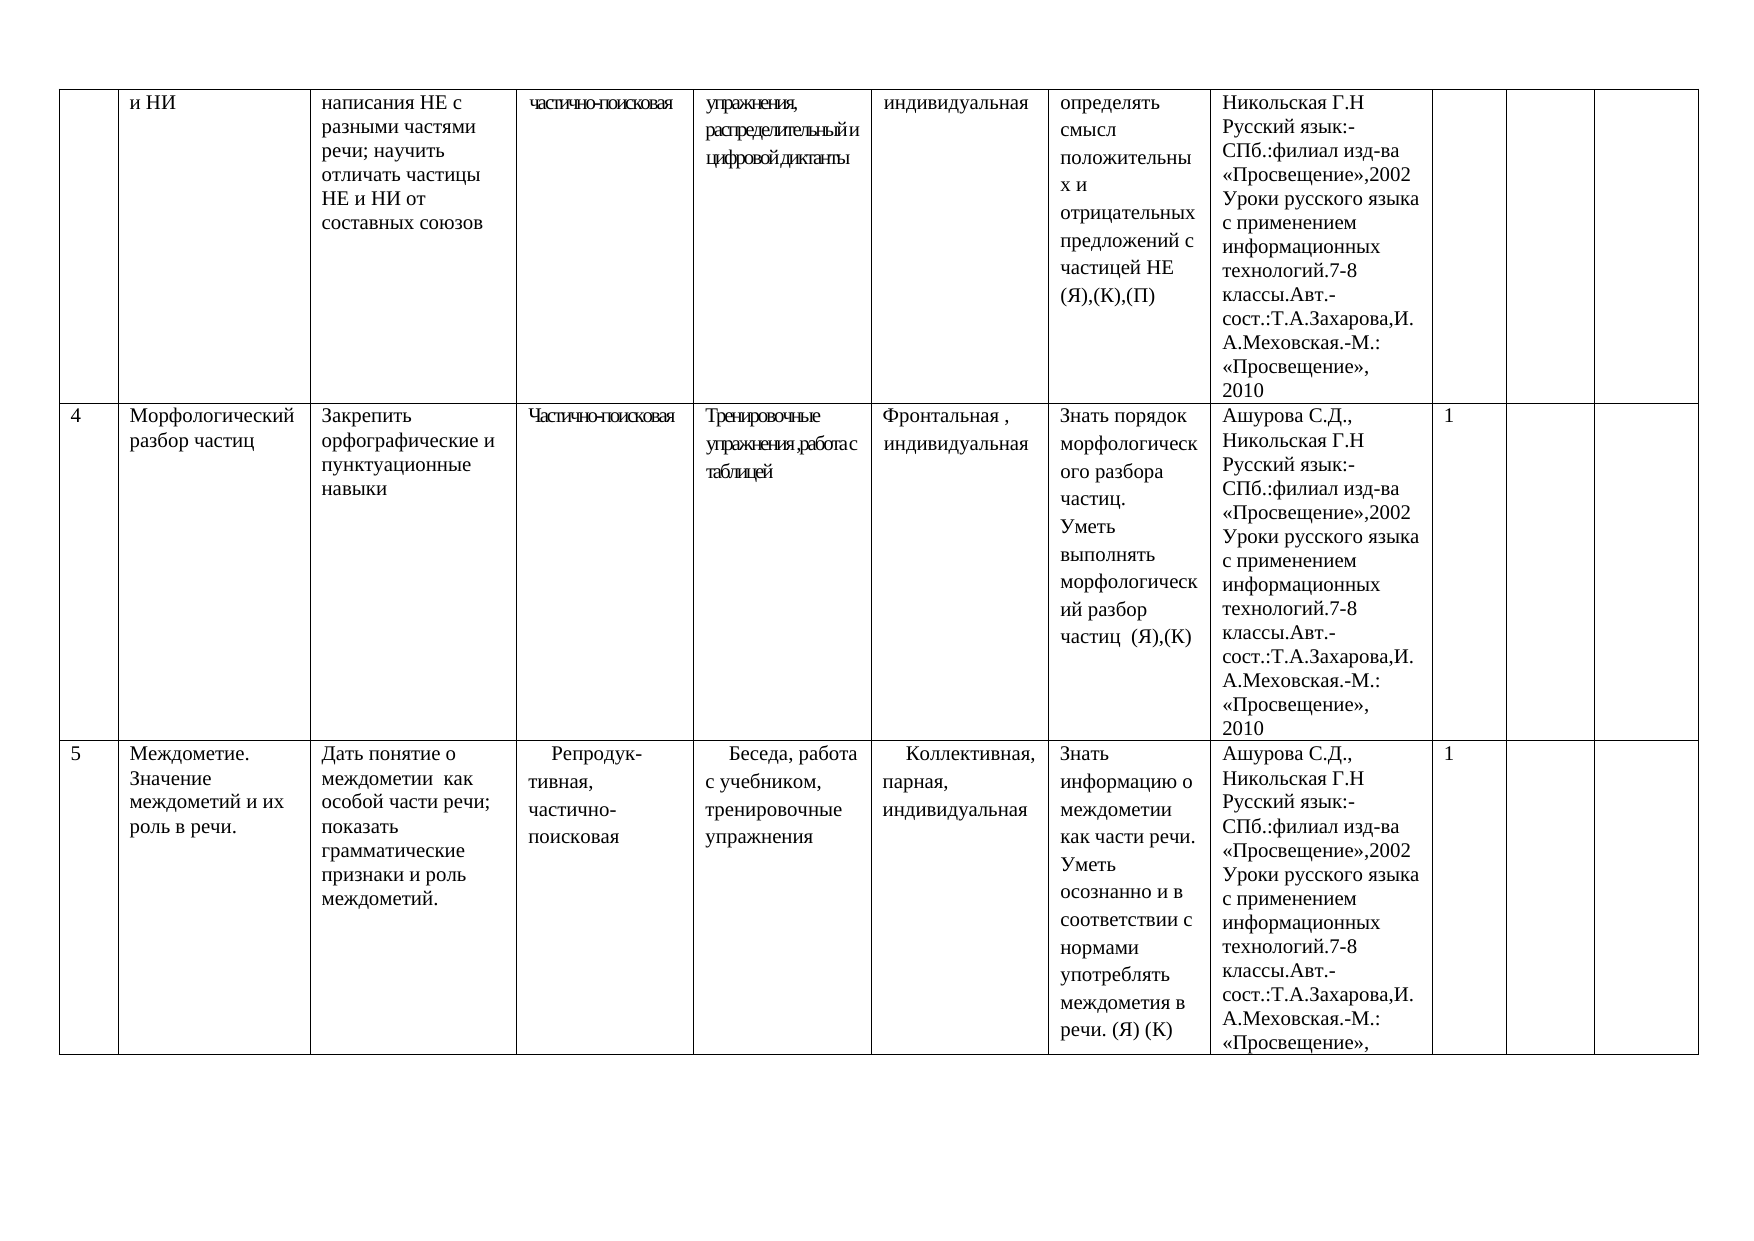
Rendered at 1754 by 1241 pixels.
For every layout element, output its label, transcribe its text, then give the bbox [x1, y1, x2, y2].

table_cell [517, 90, 693, 402]
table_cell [1049, 90, 1210, 402]
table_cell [694, 90, 871, 402]
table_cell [311, 90, 516, 402]
table_cell Фронтальная , индивидуальная [872, 404, 1048, 740]
table_cell 3 [60, 90, 118, 402]
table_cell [694, 741, 871, 1054]
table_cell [311, 741, 516, 1054]
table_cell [1049, 741, 1210, 1054]
table_cell 4 [60, 404, 118, 740]
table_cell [872, 741, 1048, 1054]
table_cell [1507, 404, 1594, 740]
table_cell Тренировочные упражнения ,работа с таблицей [694, 404, 871, 740]
table_cell Закрепить орфографические и пунктуационные навыки [311, 404, 516, 740]
table_cell [1595, 741, 1698, 1054]
table_cell Частично-поисковая [517, 404, 693, 740]
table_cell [1211, 741, 1432, 1054]
table_cell 1 [1433, 404, 1506, 740]
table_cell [119, 90, 310, 402]
table_cell Морфологический разбор частиц [119, 404, 310, 740]
table_cell [1507, 90, 1594, 402]
table_cell [1595, 90, 1698, 402]
table_cell [1595, 404, 1698, 740]
table_cell 1 [1433, 741, 1506, 1054]
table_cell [517, 741, 693, 1054]
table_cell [119, 741, 310, 1054]
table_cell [1211, 90, 1432, 402]
table_cell Знать порядок морфологического разбора частиц. Уметь выполнять морфологический разбор частиц (Я),(К) [1049, 404, 1210, 740]
table_cell 5 [60, 741, 118, 1054]
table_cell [872, 90, 1048, 402]
table_cell 1 [1433, 90, 1506, 402]
table_cell [1507, 741, 1594, 1054]
